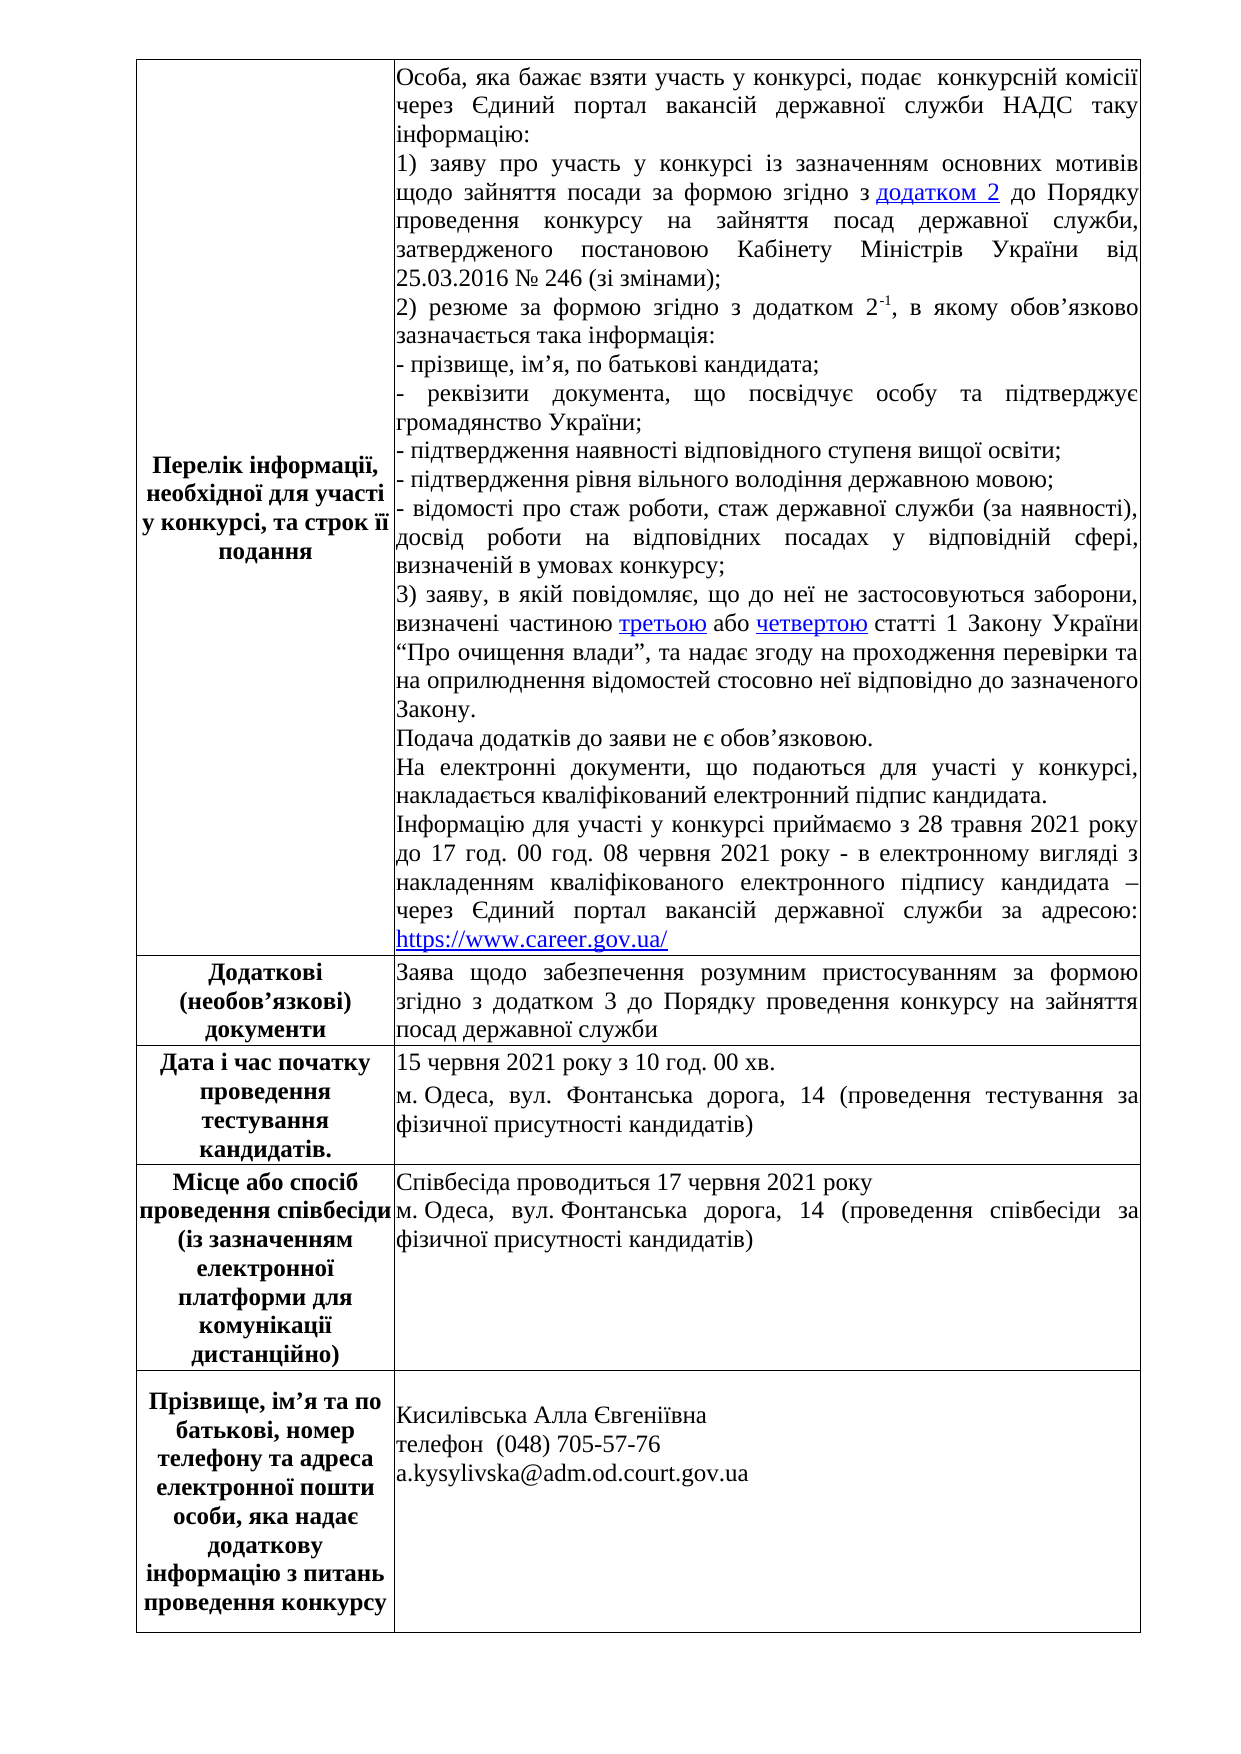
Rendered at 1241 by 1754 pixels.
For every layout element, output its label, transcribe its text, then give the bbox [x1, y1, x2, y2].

table_cell Прізвище, ім’я та по батькові, номер телефону та адреса електронної пошти особи, яка надає додаткову інформацію з питань проведення конкурсу [137, 1371, 394, 1632]
table_cell 15 червня 2021 року з 10 год. 00 хв. м. Одеса, вул. Фонтанська дорога, 14 (проведення тестування за фізичної присутності кандидатів) [395, 1046, 1140, 1164]
table_cell Додаткові (необов’язкові) документи [137, 956, 394, 1045]
table_cell Особа, яка бажає взяти участь у конкурсі, подає конкурсній комісії через Єдиний портал вакансій державної служби НАДС таку інформацію: 1) заяву про участь у конкурсі із зазначенням основних мотивів щодо зайняття посади за формою згідно з додатком 2 до Порядку проведення конкурсу на зайняття посад державної служби, затвердженого постановою Кабінету Міністрів України від 25.03.2016 № 246 (зі змінами); 2) резюме за формою згідно з додатком 2-1, в якому обов’язково зазначається така інформація: - прізвище, ім’я, по батькові кандидата; - реквізити документа, що посвідчує особу та підтверджує громадянство України; - підтвердження наявності відповідного ступеня вищої освіти; - підтвердження рівня вільного володіння державною мовою; - відомості про стаж роботи, стаж державної служби (за наявності), досвід роботи на відповідних посадах у відповідній сфері, визначеній в умовах конкурсу; 3) заяву, в якій повідомляє, що до неї не застосовуються заборони, визначені частиною третьою або четвертою статті 1 Закону України “Про очищення влади”, та надає згоду на проходження перевірки та на оприлюднення відомостей стосовно неї відповідно до зазначеного Закону. Подача додатків до заяви не є обов’язковою. На електронні документи, що подаються для участі у конкурсі, накладається кваліфікований електронний підпис кандидата. Інформацію для участі у конкурсі приймаємо з 28 травня 2021 року до 17 год. 00 год. 08 червня 2021 року - в електронному вигляді з накладенням кваліфікованого електронного підпису кандидата – через Єдиний портал вакансій державної служби за адресою: https://www.career.gov.ua/ [395, 60, 1140, 954]
table_cell Співбесіда проводиться 17 червня 2021 року м. Одеса, вул. Фонтанська дорога, 14 (проведення співбесіди за фізичної присутності кандидатів) [395, 1165, 1140, 1369]
table_cell Кисилівська Алла Євгеніївна телефон (048) 705-57-76 a.kysylivska@adm.od.court.gov.ua [395, 1371, 1140, 1632]
table_cell Місце або спосіб проведення співбесіди (із зазначенням електронної платформи для комунікації дистанційно) [137, 1165, 394, 1369]
table_cell Перелік інформації, необхідної для участі у конкурсі, та строк її подання [137, 60, 394, 954]
table_cell Дата і час початку проведення тестування кандидатів. [137, 1046, 394, 1164]
table_cell Заява щодо забезпечення розумним пристосуванням за формою згідно з додатком 3 до Порядку проведення конкурсу на зайняття посад державної служби [395, 956, 1140, 1045]
